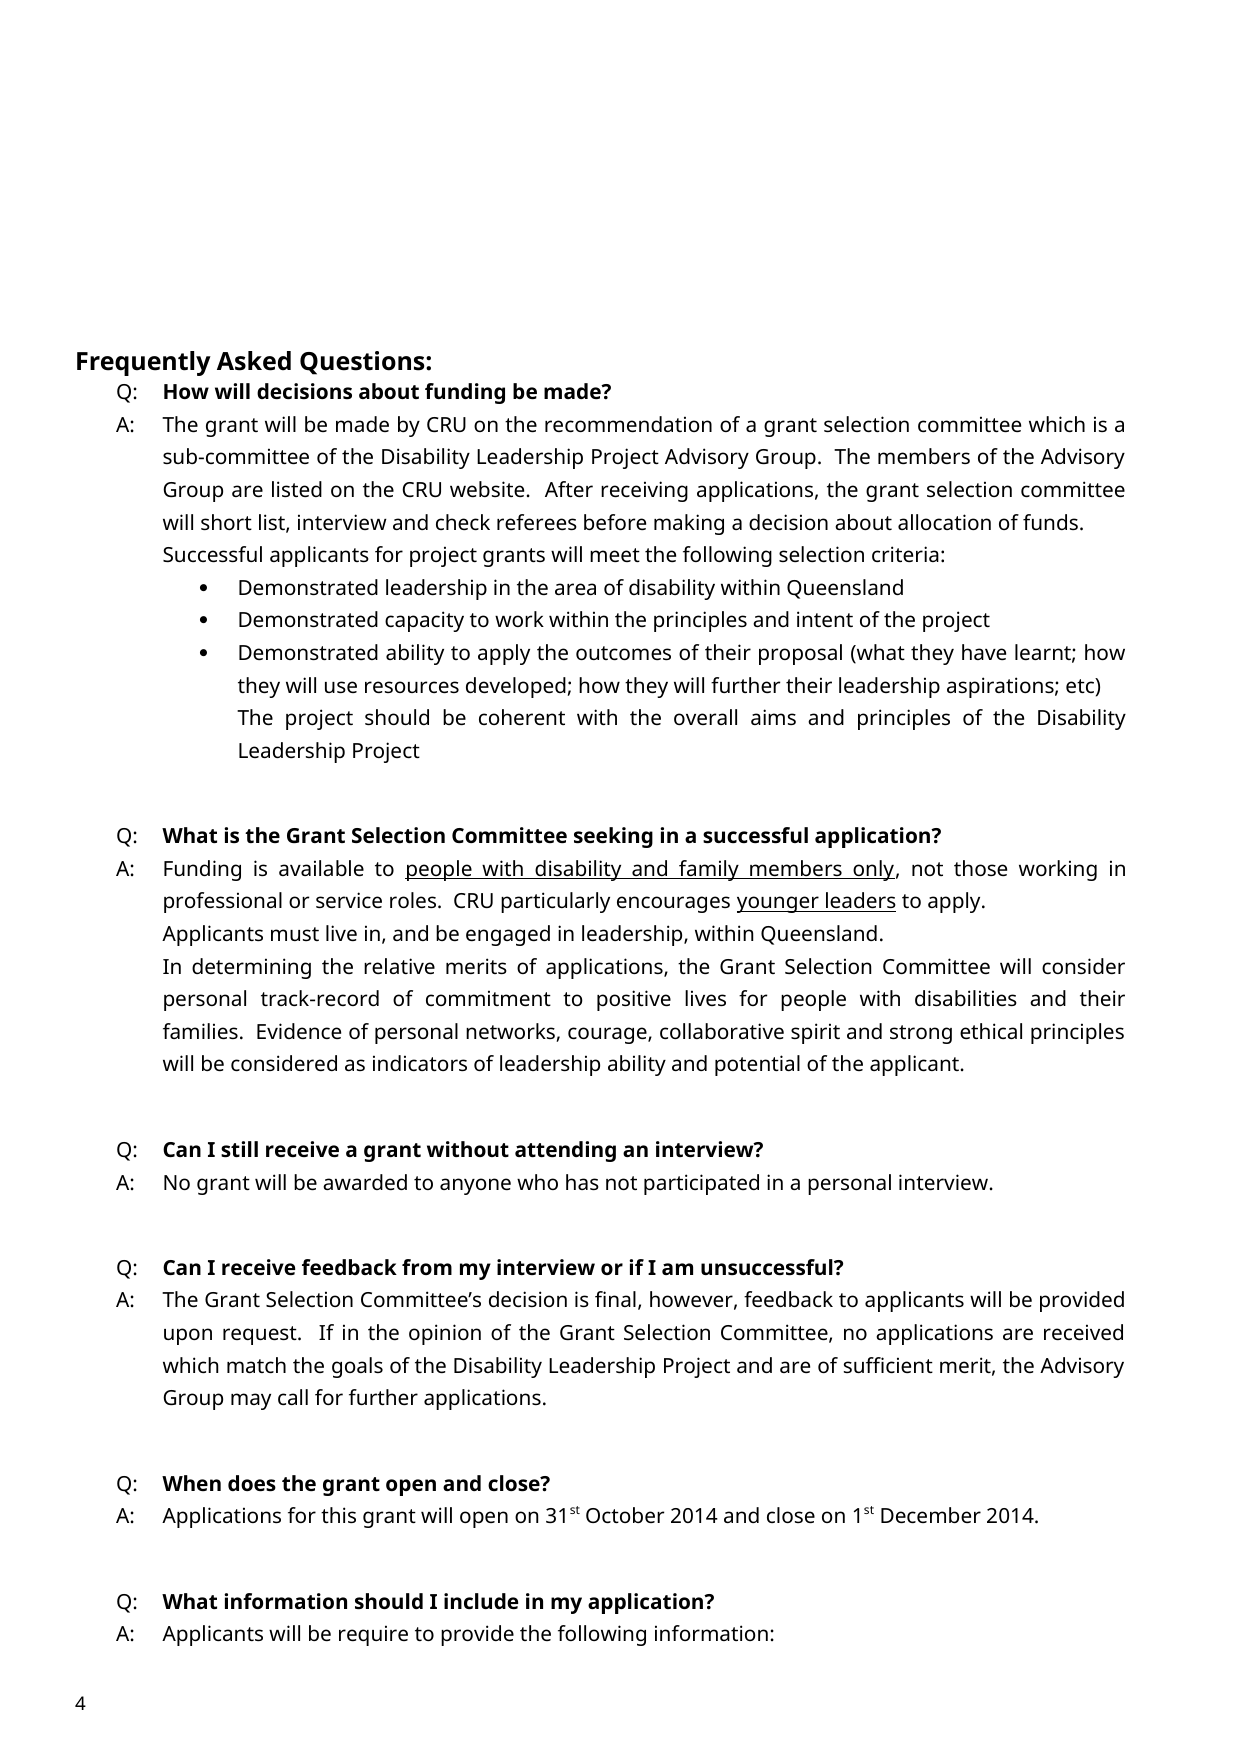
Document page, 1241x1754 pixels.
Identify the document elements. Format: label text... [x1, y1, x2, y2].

table_cell When does the grant open and close? Applications for this grant will open on 31st October 2014 and close on 1st December 2014. [151, 1469, 1138, 1587]
subtitle Frequently Asked Questions: [75, 343, 1165, 377]
table_cell Q: A: [105, 821, 151, 1135]
table_cell Can I receive feedback from my interview or if I am unsuccessful? The Grant Selection Committee’s decision is final, however, feedback to applicants will be provided upon request. If in the opinion of the Grant Selection Committee, no applications are received which match the goals of the Disability Leadership Project and are of sufficient merit, the Advisory Group may call for further applications. [151, 1253, 1138, 1469]
table_cell Q: A: [105, 1253, 151, 1469]
table_cell What is the Grant Selection Committee seeking in a successful application? Funding is available to people with disability and family members only, not those working in professional or service roles. CRU particularly encourages younger leaders to apply. Applicants must live in, and be engaged in leadership, within Queensland. In determining the relative merits of applications, the Grant Selection Committee will consider personal track-record of commitment to positive lives for people with disabilities and their families. Evidence of personal networks, courage, collaborative spirit and strong ethical principles will be considered as indicators of leadership ability and potential of the applicant. [151, 821, 1138, 1135]
table_cell Q: A: [105, 1135, 151, 1253]
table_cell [151, 1587, 1138, 1673]
table_header Q: A: [105, 377, 151, 821]
table_cell Can I still receive a grant without attending an interview? No grant will be awarded to anyone who has not participated in a personal interview. [151, 1135, 1138, 1253]
table_cell Q: A: [105, 1469, 151, 1587]
table_header How will decisions about funding be made? The grant will be made by CRU on the recommendation of a grant selection committee which is a sub-committee of the Disability Leadership Project Advisory Group. The members of the Advisory Group are listed on the CRU website. After receiving applications, the grant selection committee will short list, interview and check referees before making a decision about allocation of funds. Successful applicants for project grants will meet the following selection criteria: Demonstrated leadership in the area of disability within Queensland Demonstrated capacity to work within the principles and intent of the project Demonstrated ability to apply the outcomes of their proposal (what they have learnt; how they will use resources developed; how they will further their leadership aspirations; etc) The project should be coherent with the overall aims and principles of the Disability Leadership Project [151, 377, 1138, 821]
table_cell Q: A: [105, 1587, 151, 1673]
